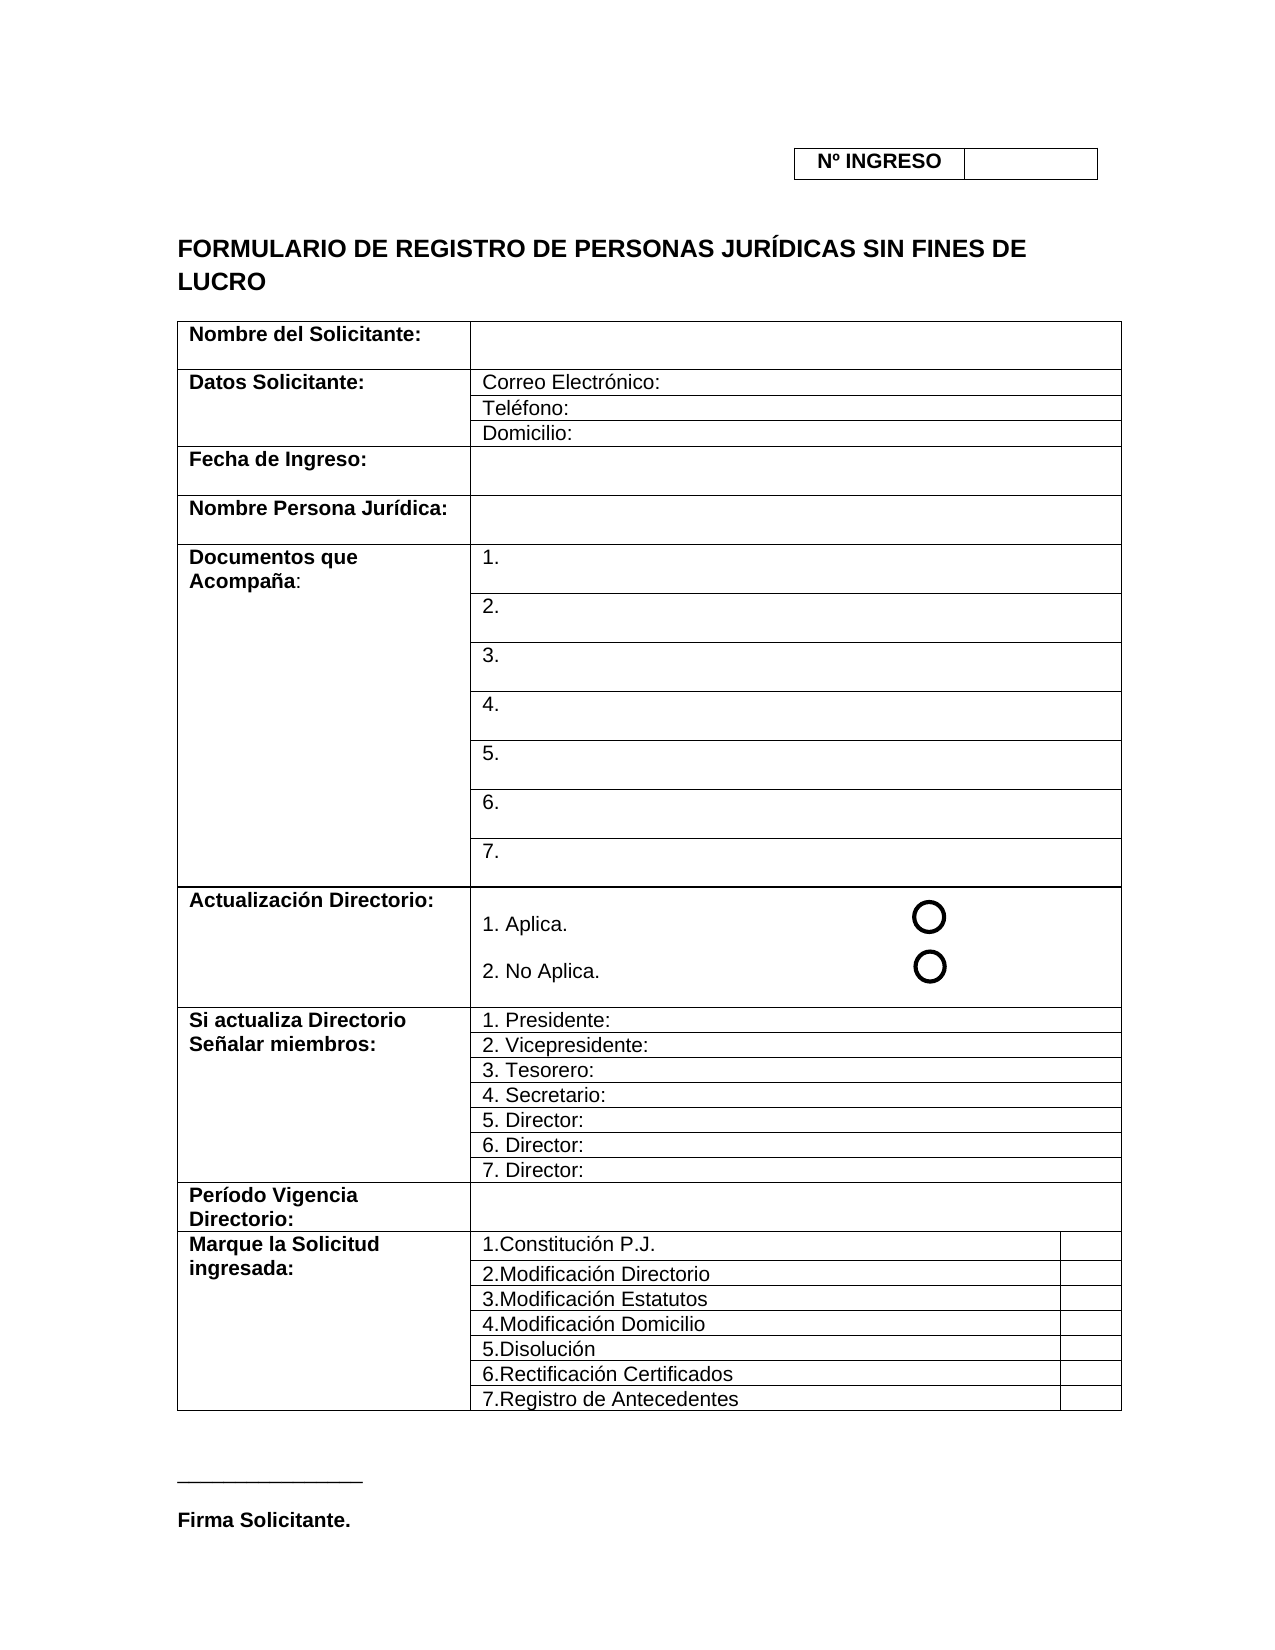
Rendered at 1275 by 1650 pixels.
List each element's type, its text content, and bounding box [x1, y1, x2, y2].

table_cell 2.Modificación Directorio [471, 1261, 1060, 1285]
table_cell [471, 447, 1121, 495]
table_cell 7.Registro de Antecedentes [471, 1386, 1060, 1410]
table_cell [1061, 1232, 1121, 1260]
table_cell [1061, 1336, 1121, 1360]
table_cell 3. Tesorero: [471, 1058, 1121, 1082]
table_cell [1061, 1286, 1121, 1310]
table_cell 3. [471, 643, 1121, 691]
table_cell 5.Disolución [471, 1336, 1060, 1360]
table_cell 4. Secretario: [471, 1083, 1121, 1107]
table_cell Documentos que Acompaña: [178, 545, 470, 886]
table_cell [471, 496, 1121, 544]
table_cell 5. Director: [471, 1108, 1121, 1132]
table_header [965, 149, 1097, 179]
table_cell 6. Director: [471, 1133, 1121, 1157]
table_cell [1061, 1386, 1121, 1410]
table_cell Fecha de Ingreso: [178, 447, 470, 495]
table_cell Nombre Persona Jurídica: [178, 496, 470, 544]
table_cell 1. Presidente: [471, 1008, 1121, 1032]
table_cell 7. [471, 839, 1121, 886]
table_cell 6. [471, 790, 1121, 837]
table_cell [1061, 1311, 1121, 1335]
table_cell Período Vigencia Directorio: [178, 1183, 470, 1231]
table_cell 3.Modificación Estatutos [471, 1286, 1060, 1310]
table_cell Domicilio: [471, 421, 1121, 446]
table_cell Teléfono: [471, 396, 1121, 420]
text Firma Solicitante. [177, 1508, 1098, 1532]
table_cell Actualización Directorio: [178, 888, 470, 1007]
text FORMULARIO DE REGISTRO DE PERSONAS JURÍDICAS SIN FINES DE LUCRO [177, 234, 1098, 296]
table_cell Si actualiza Directorio Señalar miembros: [178, 1008, 470, 1182]
table_cell [471, 1183, 1121, 1231]
table_cell 2. [471, 594, 1121, 642]
table_cell 7. Director: [471, 1158, 1121, 1182]
table_cell Correo Electrónico: [471, 370, 1121, 394]
table_cell 6.Rectificación Certificados [471, 1361, 1060, 1385]
table_header Nº INGRESO [795, 149, 964, 179]
table_cell 1.Constitución P.J. [471, 1232, 1060, 1260]
table_cell 5. [471, 741, 1121, 788]
table_cell 4. [471, 692, 1121, 739]
table_header Nombre del Solicitante: [178, 322, 470, 369]
table_cell 1. Aplica. 2. No Aplica. [471, 888, 1121, 1007]
table_cell Marque la Solicitud ingresada: [178, 1232, 470, 1410]
table_cell [1061, 1261, 1121, 1285]
text ________________ [177, 1460, 1098, 1484]
table_cell Datos Solicitante: [178, 370, 470, 446]
table_header [471, 322, 1121, 369]
table_cell 2. Vicepresidente: [471, 1033, 1121, 1057]
table_cell 4.Modificación Domicilio [471, 1311, 1060, 1335]
table_cell [1061, 1361, 1121, 1385]
table_cell 1. [471, 545, 1121, 593]
